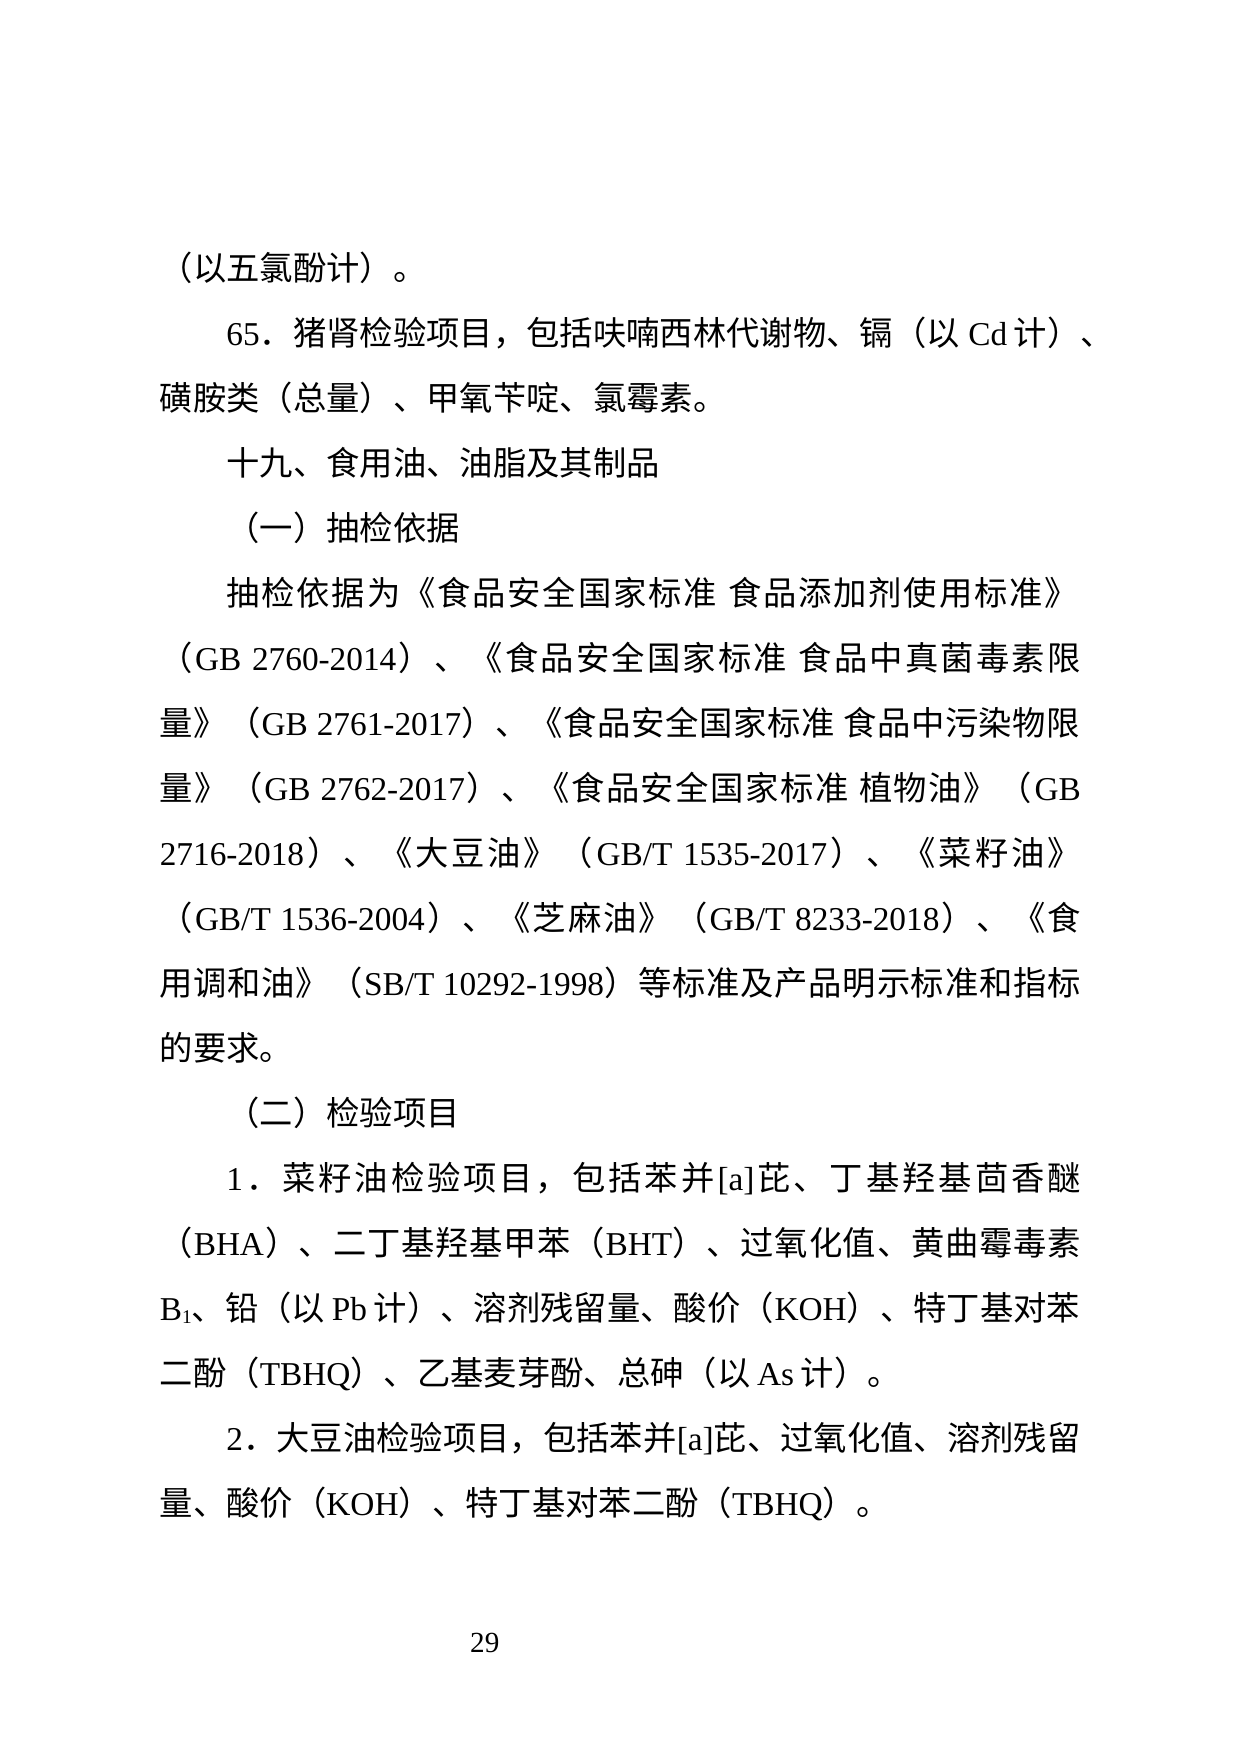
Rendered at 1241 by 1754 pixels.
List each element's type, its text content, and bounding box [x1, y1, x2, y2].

text 1．菜籽油检验项目，包括苯并[a]芘、丁基羟基茴香醚（BHA）、二丁基羟基甲苯（BHT）、过氧化值、黄曲霉毒素B1、铅（以Pb计）、溶剂残留量、酸价（KOH）、特丁基对苯二酚（TBHQ）、乙基麦芽酚、总砷（以As计）。 [159, 1143, 1081, 1403]
text 抽检依据为《食品安全国家标准 食品添加剂使用标准》 （GB 2760-2014）、《食品安全国家标准 食品中真菌毒素限量》（GB 2761-2017）、《食品安全国家标准 食品中污染物限量》（GB 2762-2017）、《食品安全国家标准 植物油》（GB 2716-2018）、《大豆油》（GB/T 1535-2017）、《菜籽油》（GB/T 1536-2004）、《芝麻油》（GB/T 8233-2018）、《食用调和油》（SB/T 10292-1998）等标准及产品明示标准和指标的要求。 [159, 558, 1081, 1078]
text 十九、食用油、油脂及其制品 [159, 428, 1081, 493]
text 65．猪肾检验项目，包括呋喃西林代谢物、镉（以Cd计）、磺胺类（总量）、甲氧苄啶、氯霉素。 [159, 298, 1081, 428]
text （二）检验项目 [159, 1078, 1081, 1143]
text 2．大豆油检验项目，包括苯并[a]芘、过氧化值、溶剂残留量、酸价（KOH）、特丁基对苯二酚（TBHQ）。 [159, 1403, 1081, 1533]
text （一）抽检依据 [159, 493, 1081, 558]
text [159, 233, 1081, 298]
